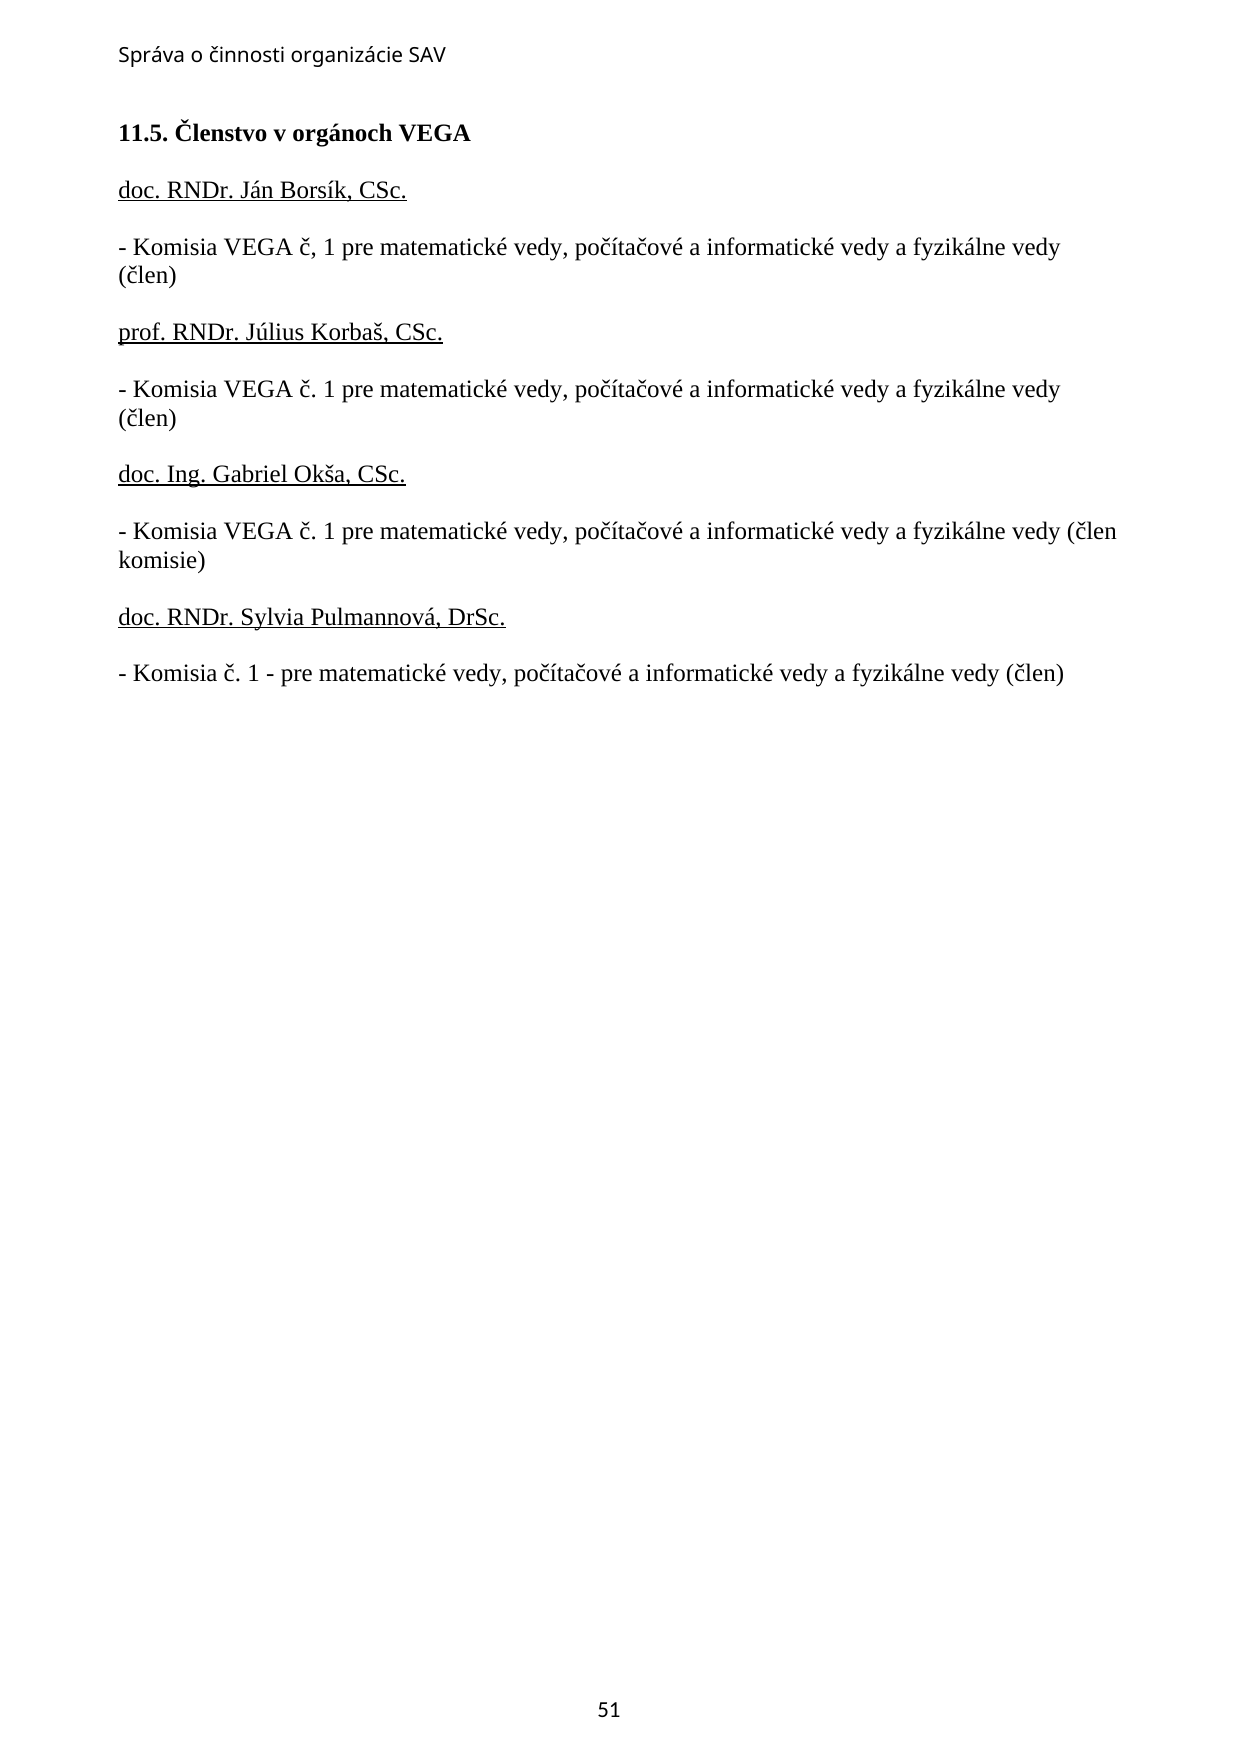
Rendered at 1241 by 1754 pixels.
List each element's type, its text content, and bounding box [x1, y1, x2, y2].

text - Komisia č. 1 - pre matematické vedy, počítačové a informatické vedy a fyzikálne vedy (člen) 12. Hospodárenie organizácie [118, 658, 1122, 716]
text - Komisia VEGA č. 1 pre matematické vedy, počítačové a informatické vedy a fyzikálne vedy (člen) [118, 374, 1122, 459]
text doc. Ing. Gabriel Okša, CSc. [118, 459, 1122, 516]
text doc. RNDr. Sylvia Pulmannová, DrSc. [118, 602, 1122, 658]
text - Komisia VEGA č. 1 pre matematické vedy, počítačové a informatické vedy a fyzikálne vedy (člen komisie) [118, 516, 1122, 602]
text 11.5. Členstvo v orgánoch VEGA [118, 118, 1122, 175]
text doc. RNDr. Ján Borsík, CSc. [118, 175, 1122, 232]
text prof. RNDr. Július Korbaš, CSc. [118, 317, 1122, 374]
text - Komisia VEGA č, 1 pre matematické vedy, počítačové a informatické vedy a fyzikálne vedy (člen) [118, 232, 1122, 317]
